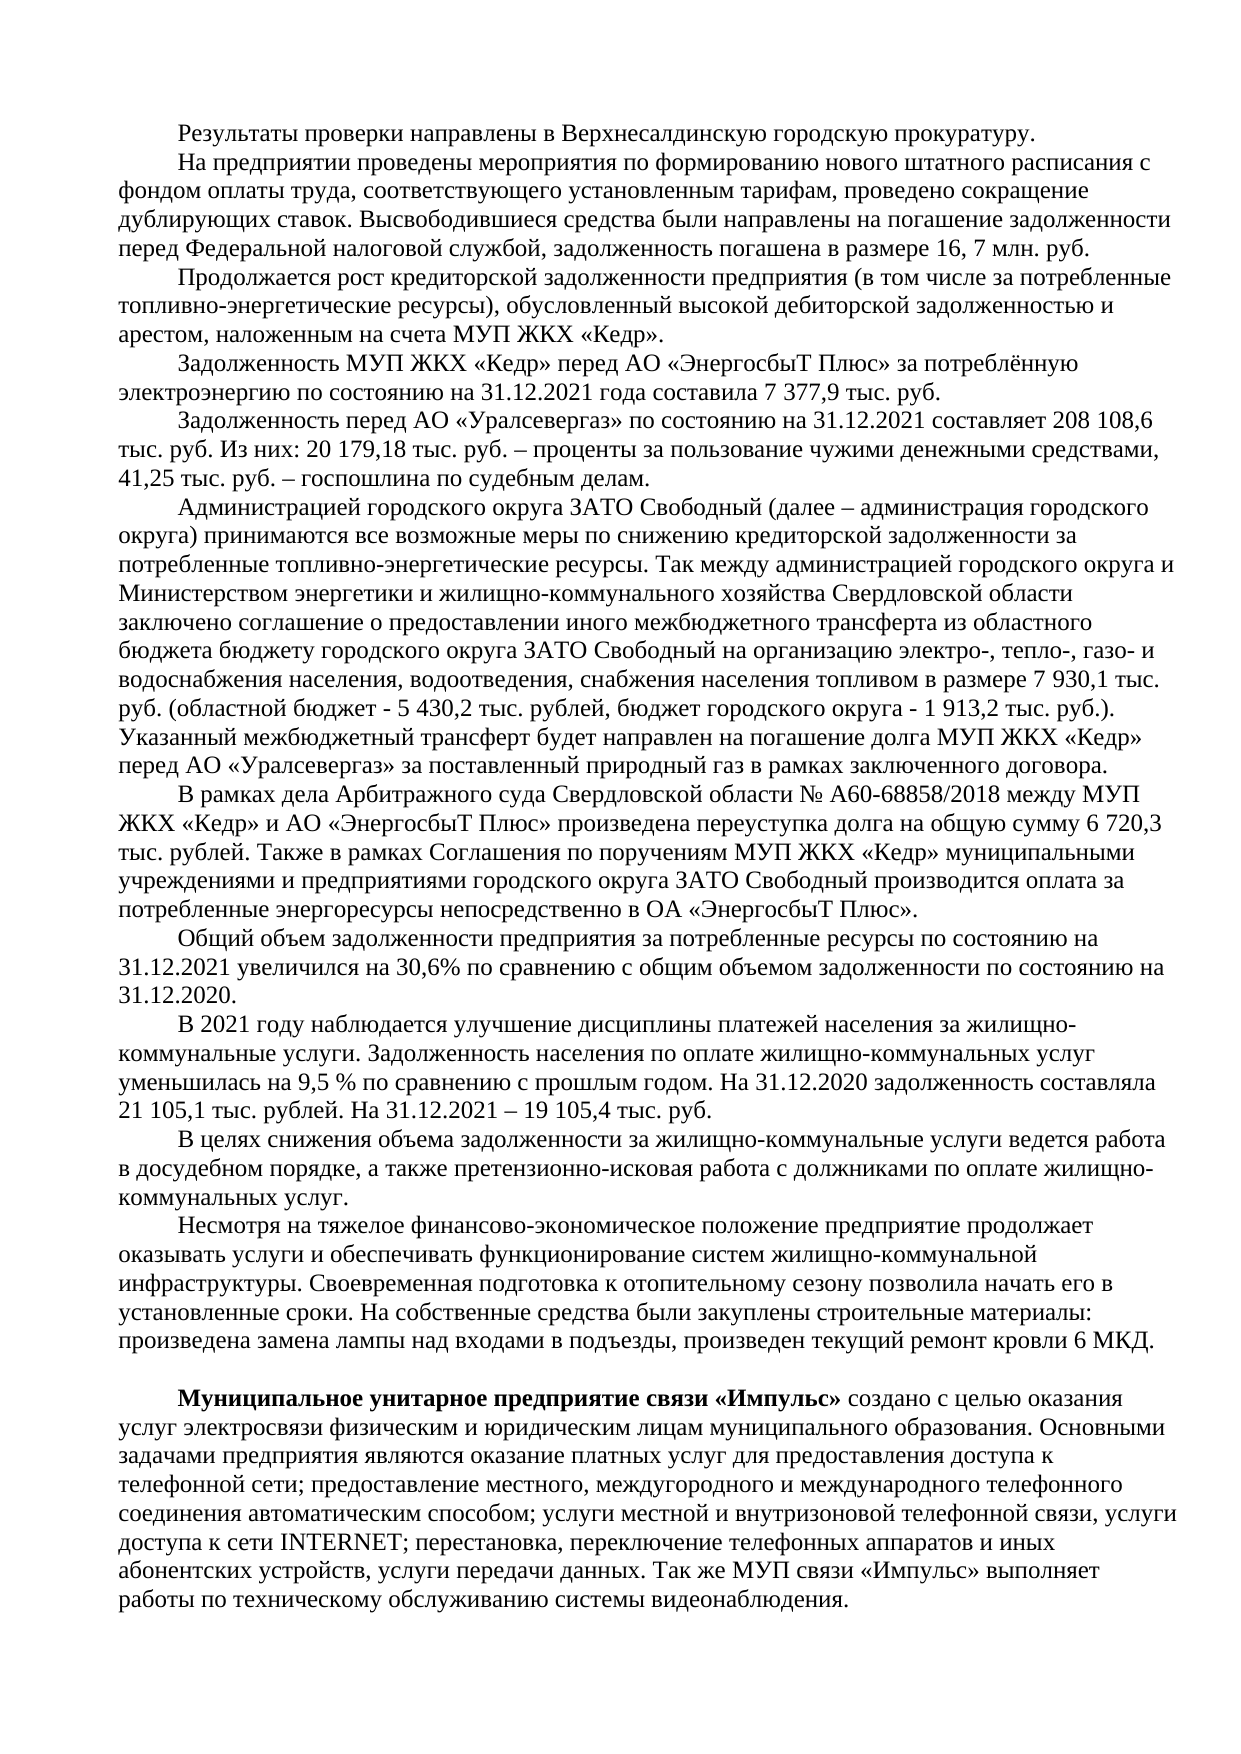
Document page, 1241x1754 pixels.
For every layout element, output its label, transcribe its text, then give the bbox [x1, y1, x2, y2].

text Несмотря на тяжелое финансово-экономическое положение предприятие продолжает оказывать услуги и обеспечивать функционирование систем жилищно-коммунальной инфраструктуры. Своевременная подготовка к отопительному сезону позволила начать его в установленные сроки. На собственные средства были закуплены строительные материалы: произведена замена лампы над входами в подъезды, произведен текущий ремонт кровли 6 МКД. [118, 1211, 1181, 1354]
text Общий объем задолженности предприятия за потребленные ресурсы по состоянию на 31.12.2021 увеличился на 30,6% по сравнению с общим объемом задолженности по состоянию на 31.12.2020. [118, 923, 1181, 1009]
text Продолжается рост кредиторской задолженности предприятия (в том числе за потребленные топливно-энергетические ресурсы), обусловленный высокой дебиторской задолженностью и арестом, наложенным на счета МУП ЖКХ «Кедр». [118, 262, 1181, 348]
text Задолженность перед АО «Уралсевергаз» по состоянию на 31.12.2021 составляет 208 108,6 тыс. руб. Из них: 20 179,18 тыс. руб. – проценты за пользование чужими денежными средствами, 41,25 тыс. руб. – госпошлина по судебным делам. [118, 406, 1181, 492]
text Муниципальное унитарное предприятие связи «Импульс» создано с целью оказания услуг электросвязи физическим и юридическим лицам муниципального образования. Основными задачами предприятия являются оказание платных услуг для предоставления доступа к телефонной сети; предоставление местного, междугородного и международного телефонного соединения автоматическим способом; услуги местной и внутризоновой телефонной связи, услуги доступа к сети INTERNET; перестановка, переключение телефонных аппаратов и иных абонентских устройств, услуги передачи данных. Так же МУП связи «Импульс» выполняет работы по техническому обслуживанию системы видеонаблюдения. [118, 1383, 1181, 1613]
text В рамках дела Арбитражного суда Свердловской области № А60-68858/2018 между МУП ЖКХ «Кедр» и АО «ЭнергосбыТ Плюс» произведена переуступка долга на общую сумму 6 720,3 тыс. рублей. Также в рамках Соглашения по поручениям МУП ЖКХ «Кедр» муниципальными учреждениями и предприятиями городского округа ЗАТО Свободный производится оплата за потребленные энергоресурсы непосредственно в ОА «ЭнергосбыТ Плюс». [118, 779, 1181, 923]
text Администрацией городского округа ЗАТО Свободный (далее – администрация городского округа) принимаются все возможные меры по снижению кредиторской задолженности за потребленные топливно-энергетические ресурсы. Так между администрацией городского округа и Министерством энергетики и жилищно-коммунального хозяйства Свердловской области заключено соглашение о предоставлении иного межбюджетного трансферта из областного бюджета бюджету городского округа ЗАТО Свободный на организацию электро-, тепло-, газо- и водоснабжения населения, водоотведения, снабжения населения топливом в размере 7 930,1 тыс. руб. (областной бюджет - 5 430,2 тыс. рублей, бюджет городского округа - 1 913,2 тыс. руб.). Указанный межбюджетный трансферт будет направлен на погашение долга МУП ЖКХ «Кедр» перед АО «Уралсевергаз» за поставленный природный газ в рамках заключенного договора. [118, 492, 1181, 779]
text Задолженность МУП ЖКХ «Кедр» перед АО «ЭнергосбыТ Плюс» за потреблённую электроэнергию по состоянию на 31.12.2021 года составила 7 377,9 тыс. руб. [118, 348, 1181, 406]
text В 2021 году наблюдается улучшение дисциплины платежей населения за жилищно-коммунальные услуги. Задолженность населения по оплате жилищно-коммунальных услуг уменьшилась на 9,5 % по сравнению с прошлым годом. На 31.12.2020 задолженность составляла 21 105,1 тыс. рублей. На 31.12.2021 – 19 105,4 тыс. руб. [118, 1009, 1181, 1124]
text В целях снижения объема задолженности за жилищно-коммунальные услуги ведется работа в досудебном порядке, а также претензионно-исковая работа с должниками по оплате жилищно-коммунальных услуг. [118, 1124, 1181, 1211]
text На предприятии проведены мероприятия по формированию нового штатного расписания с фондом оплаты труда, соответствующего установленным тарифам, проведено сокращение дублирующих ставок. Высвободившиеся средства были направлены на погашение задолженности перед Федеральной налоговой службой, задолженность погашена в размере 16, 7 млн. руб. [118, 147, 1181, 262]
text Результаты проверки направлены в Верхнесалдинскую городскую прокуратуру. [118, 118, 1181, 147]
